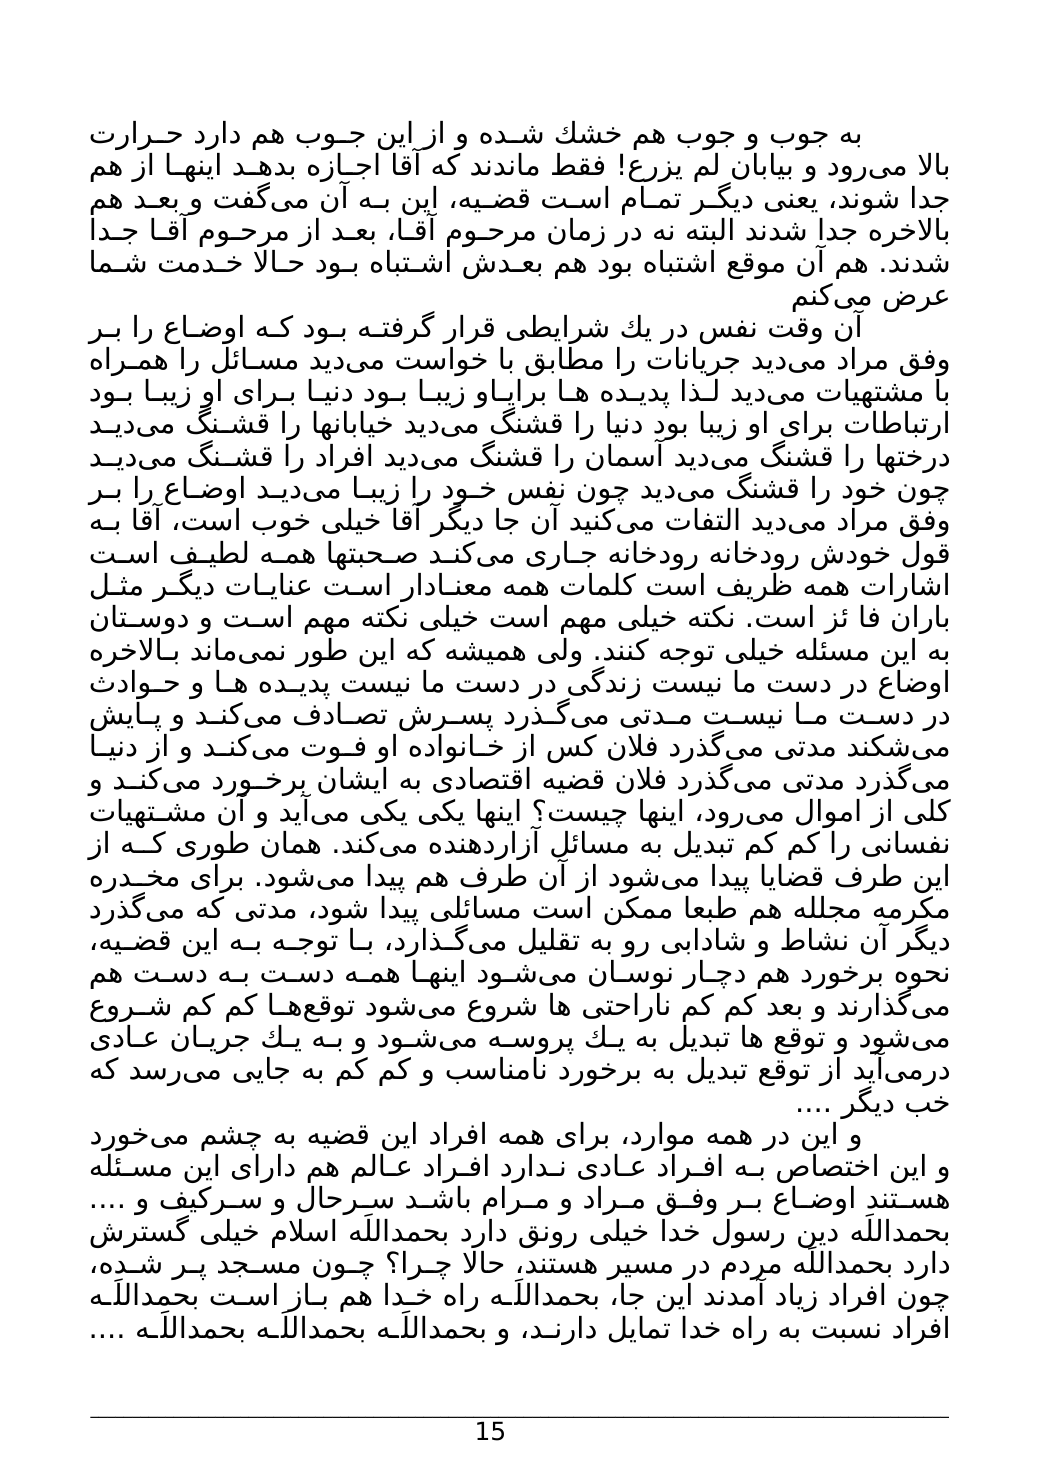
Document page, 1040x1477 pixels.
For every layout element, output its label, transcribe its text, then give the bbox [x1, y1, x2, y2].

text آن وقت نفس در یك شرایطی قرار گرفته بود كه اوضاع را بر وفق مراد می‌دید جریانات را مطابق با خواست می‌دید مسائل را همراه با مشتهیات می‌دید لذا پدیده ها برایاو زیبا بود دنیا برای او زیبا بود ارتباطات برای او زیبا بود دنیا را قشنگ می‌دید خیابانها را قشنگ می‌دید درختها را قشنگ می‌دید آسمان را قشنگ می‌دید افراد را قشنگ می‌دید چون خود را قشنگ می‌دید چون نفس خود را زیبا می‌دید اوضاع را بر وفق مراد می‌دید التفات می‌كنید آن جا دیگر آقا خیلی خوب است، آقا به قول خودش رودخانه رودخانه جاری می‌كند صحبتها همه لطیف است اشارات همه ظریف است كلمات همه معنادار است عنایات دیگر مثل باران فا ئز است. نكته خیلی مهم است خیلی نكته مهم است و دوستان به این مسئله خیلی توجه كنند. ولی همیشه كه این طور نمی‌ماند بالاخره اوضاع در دست ما نیست زندگی در دست ما نیست پدیده ها و حوادث در دست ما نیست مدتی می‌گذرد پسرش تصادف می‌كند و پایش می‌شكند مدتی می‌گذرد فلان كس از خانواده او فوت می‌كند و از دنیا می‌گذرد مدتی می‌گذرد فلان قضیه اقتصادی به ایشان برخورد می‌كند و كلی از اموال می‌رود، اینها چیست؟ اینها یكی یكی می‌آید و آن مشتهیات نفسانی را كم كم تبدیل به مسائل آزاردهنده می‌كند. همان طوری كه از این طرف قضایا پیدا می‌شود از آن طرف هم پیدا می‌شود. برای مخدره مكرمه مجلله هم طبعا ممكن است مسائلی پیدا شود، مدتی كه می‌گذرد دیگر آن نشاط و شادابی رو به تقلیل می‌گذارد، با توجه به این قضیه، نحوه برخورد هم دچار نوسان می‌شود اینها همه دست به دست هم می‌گذارند و بعد كم كم ناراحتی ها شروع می‌شود توقع‌ها كم كم شروع می‌شود و توقع ها تبدیل به یك پروسه می‌شود و به یك جریان عادی درمی‌آید از توقع تبدیل به برخورد نامناسب و كم كم به جایی می‌رسد كه خب دیگر .... [89, 312, 951, 1119]
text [89, 1119, 951, 1345]
text به جوب و جوب هم خشك شده و از این جوب هم دارد حرارت بالا می‌رود و بیابان لم یزرع! فقط ماندند كه آقا اجازه بدهد اینها از هم جدا شوند، یعنی دیگر تمام است قضیه، این به آن می‌گفت و بعد هم بالاخره جدا شدند البته نه در زمان مرحوم آقا، بعد از مرحوم آقا جدا شدند. هم آن موقع اشتباه بود هم بعدش اشتباه بود حالا خدمت شما عرض می‌كنم‌ [89, 118, 951, 312]
